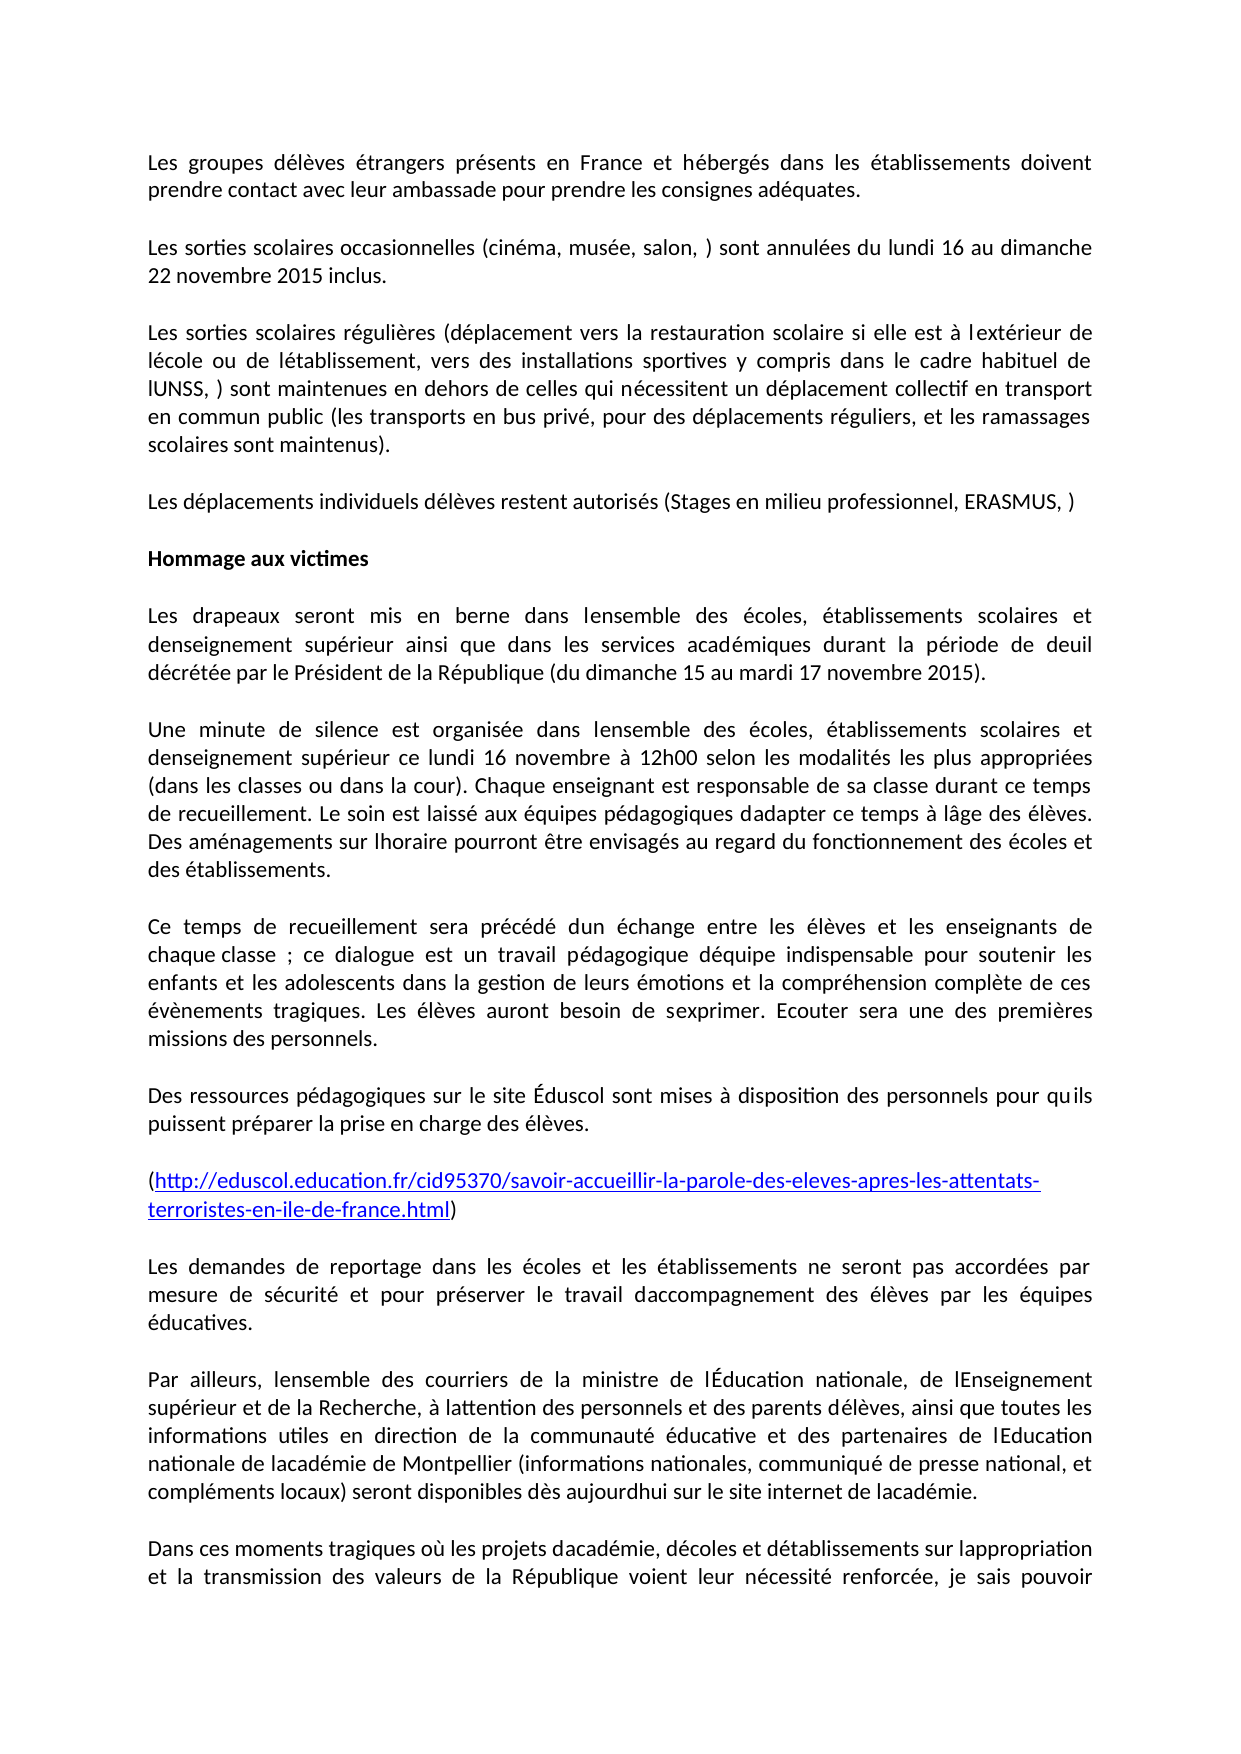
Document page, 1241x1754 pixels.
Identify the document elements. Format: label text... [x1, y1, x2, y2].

text Ce temps de recueillement sera précédé dun échange entre les élèves et les enseignants de chaque classe ; ce dialogue est un travail pédagogique déquipe indispensable pour soutenir les enfants et les adolescents dans la gestion de leurs émotions et la compréhension complète de ces évènements tragiques. Les élèves auront besoin de sexprimer. Ecouter sera une des premières missions des personnels. [148, 912, 1093, 1052]
text Les sorties scolaires occasionnelles (cinéma, musée, salon, ) sont annulées du lundi 16 au dimanche 22 novembre 2015 inclus. [148, 233, 1093, 289]
text Les drapeaux seront mis en berne dans lensemble des écoles, établissements scolaires et denseignement supérieur ainsi que dans les services académiques durant la période de deuil décrétée par le Président de la République (du dimanche 15 au mardi 17 novembre 2015). [148, 602, 1093, 686]
text Hommage aux victimes [148, 544, 1093, 572]
text Des ressources pédagogiques sur le site Éduscol sont mises à disposition des personnels pour quils puissent préparer la prise en charge des élèves. [148, 1081, 1093, 1137]
text Les demandes de reportage dans les écoles et les établissements ne seront pas accordées par mesure de sécurité et pour préserver le travail daccompagnement des élèves par les équipes éducatives. [148, 1252, 1093, 1336]
text (http://eduscol.education.fr/cid95370/savoir-accueillir-la-parole-des-eleves-apres-les-attentats-terroristes-en-ile-de-france.html) [148, 1167, 1093, 1223]
text Par ailleurs, lensemble des courriers de la ministre de lÉducation nationale, de lEnseignement supérieur et de la Recherche, à lattention des personnels et des parents délèves, ainsi que toutes les informations utiles en direction de la communauté éducative et des partenaires de lEducation nationale de lacadémie de Montpellier (informations nationales, communiqué de presse national, et compléments locaux) seront disponibles dès aujourdhui sur le site internet de lacadémie. [148, 1365, 1093, 1505]
text Les sorties scolaires régulières (déplacement vers la restauration scolaire si elle est à lextérieur de lécole ou de létablissement, vers des installations sportives y compris dans le cadre habituel de lUNSS, ) sont maintenues en dehors de celles qui nécessitent un déplacement collectif en transport en commun public (les transports en bus privé, pour des déplacements réguliers, et les ramassages scolaires sont maintenus). [148, 318, 1093, 458]
text Les déplacements individuels délèves restent autorisés (Stages en milieu professionnel, ERASMUS, ) [148, 487, 1093, 515]
text Les groupes délèves étrangers présents en France et hébergés dans les établissements doivent prendre contact avec leur ambassade pour prendre les consignes adéquates. [148, 148, 1093, 204]
text Une minute de silence est organisée dans lensemble des écoles, établissements scolaires et denseignement supérieur ce lundi 16 novembre à 12h00 selon les modalités les plus appropriées (dans les classes ou dans la cour). Chaque enseignant est responsable de sa classe durant ce temps de recueillement. Le soin est laissé aux équipes pédagogiques dadapter ce temps à lâge des élèves. Des aménagements sur lhoraire pourront être envisagés au regard du fonctionnement des écoles et des établissements. [148, 715, 1093, 883]
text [148, 1534, 1093, 1590]
